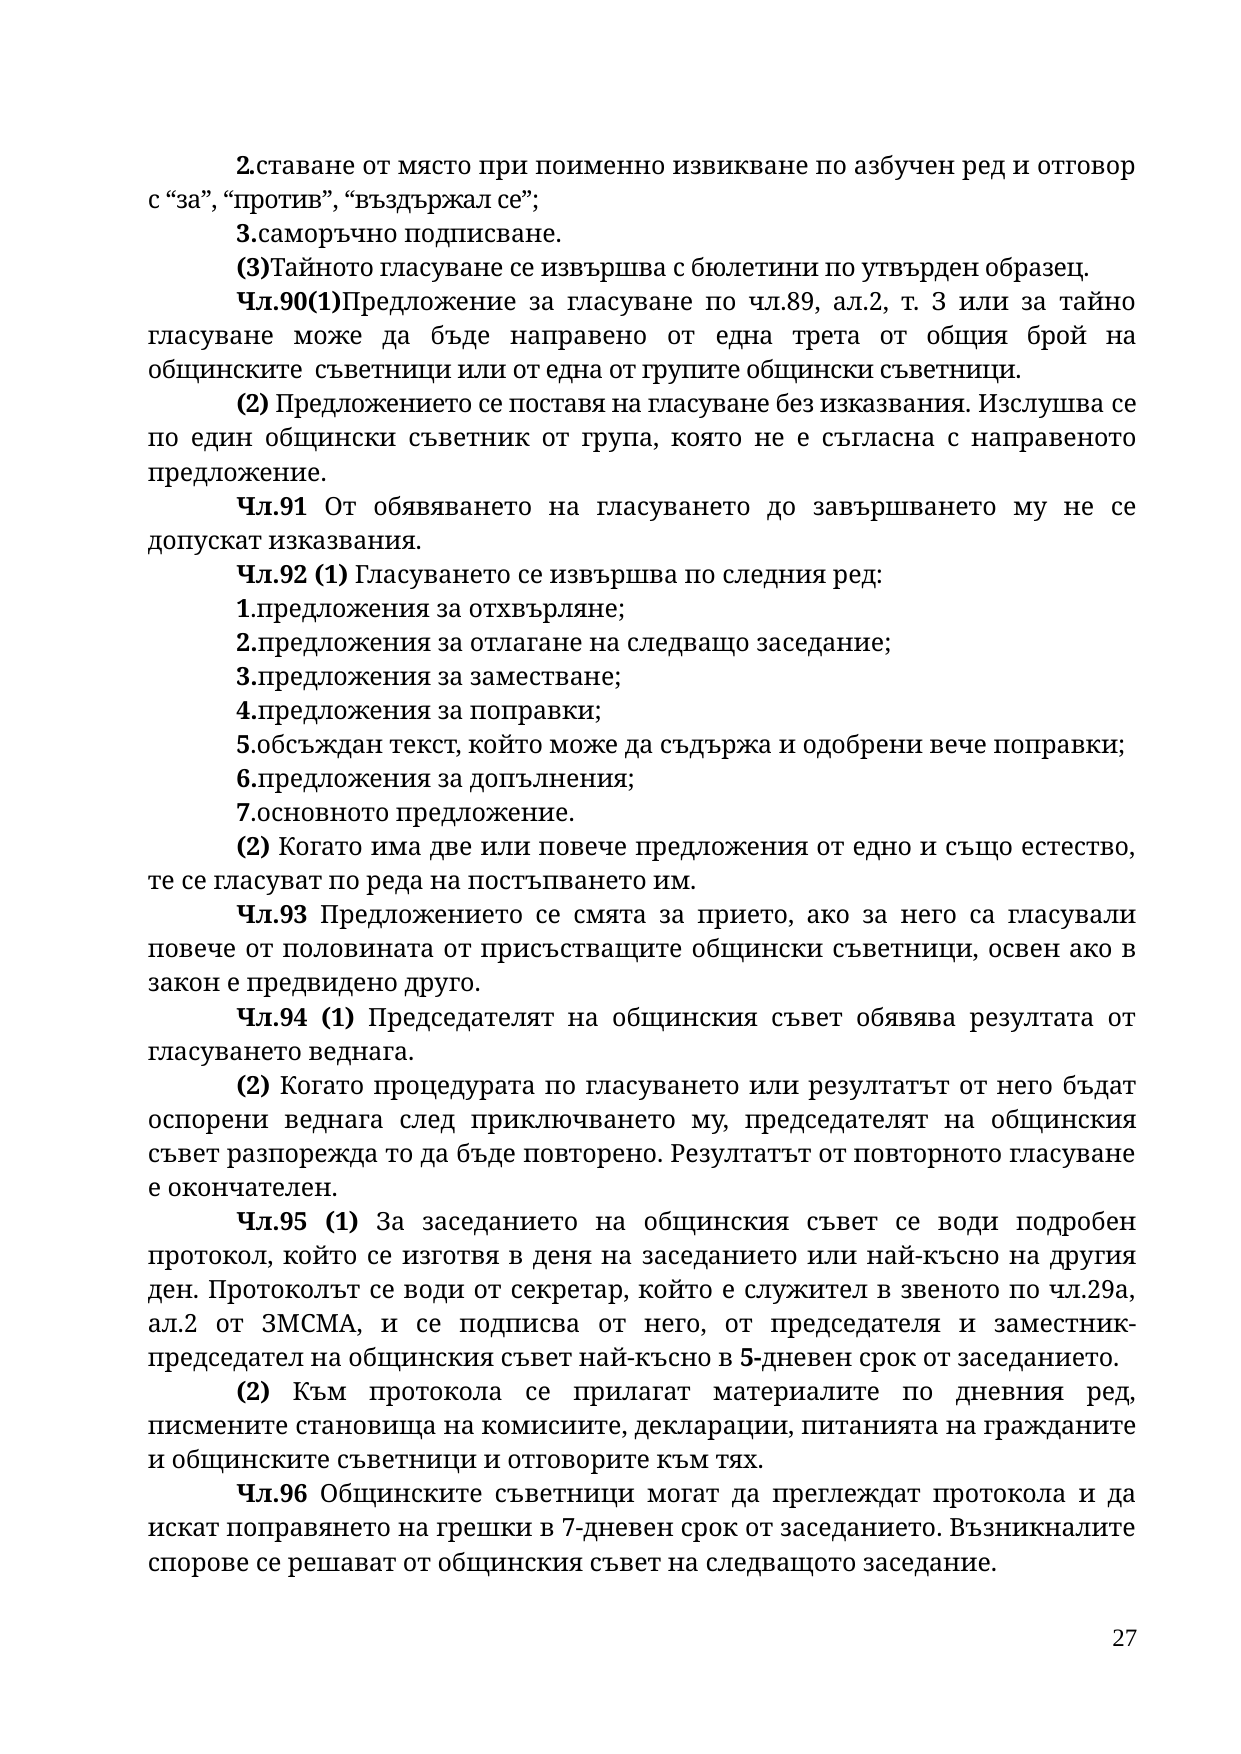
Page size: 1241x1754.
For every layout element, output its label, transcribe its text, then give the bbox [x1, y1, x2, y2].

text Чл.96 Общинските съветници могат да преглеждат протокола и да искат поправянето на грешки в 7-дневен срок от заседанието. Възникналите спорове се решават от общинския съвет на следващото заседание. [148, 1476, 1137, 1578]
text 3.саморъчно подписване. [148, 216, 1137, 250]
text 5.обсъждан текст, който може да съдържа и одобрени вече поправки; [148, 727, 1137, 761]
text Чл.92 (1) Гласуването се извършва по следния ред: [148, 556, 1137, 590]
text Чл.94 (1) Председателят на общинския съвет обявява резултата от гласуването веднага. [148, 999, 1137, 1067]
text (2) Предложението се поставя на гласуване без изказвания. Изслушва се по един общински съветник от група, която не е съгласна с направеното предложение. [148, 386, 1137, 488]
text (3)Тайното гласуване се извършва с бюлетини по утвърден образец. [148, 250, 1137, 284]
text Чл.95 (1) За заседанието на общинския съвет се води подробен протокол, който се изготвя в деня на заседанието или най-късно на другия ден. Протоколът се води от секретар, който е служител в звеното по чл.29а, ал.2 от ЗМСМА, и се подписва от него, от председателя и заместник-председател на общинския съвет най-късно в 5-дневен срок от заседанието. [148, 1203, 1137, 1374]
text 2.предложения за отлагане на следващо заседание; [148, 624, 1137, 658]
text (2) Когато процедурата по гласуването или резултатът от него бъдат оспорени веднага след приключването му, председателят на общинския съвет разпорежда то да бъде повторено. Резултатът от повторното гласуване е окончателен. [148, 1067, 1137, 1203]
text (2) Когато има две или повече предложения от едно и също естество, те се гласуват по реда на постъпването им. [148, 829, 1137, 897]
text (2) Към протокола се прилагат материалите по дневния ред, писмените становища на комисиите, декларации, питанията на гражданите и общинските съветници и отговорите към тях. [148, 1374, 1137, 1476]
text Чл.93 Предложението се смята за прието, ако за него са гласували повече от половината от присъстващите общински съветници, освен ако в закон е предвидено друго. [148, 897, 1137, 999]
text Чл.91 От обявяването на гласуването до завършването му не се допускат изказвания. [148, 488, 1137, 556]
text 6.предложения за допълнения; [148, 761, 1137, 795]
text 2.ставане от място при поименно извикване по азбучен ред и отговор с “за”, “против”, “въздържал се”; [148, 148, 1137, 216]
text 3.предложения за заместване; [148, 658, 1137, 693]
text 1.предложения за отхвърляне; [148, 590, 1137, 624]
text 7.основното предложение. [148, 795, 1137, 829]
text Чл.90(1)Предложение за гласуване по чл.89, ал.2, т. З или за тайно гласуване може да бъде направено от една трета от общия брой на общинските съветници или от една от групите общински съветници. [148, 284, 1137, 386]
text 4.предложения за поправки; [148, 693, 1137, 727]
